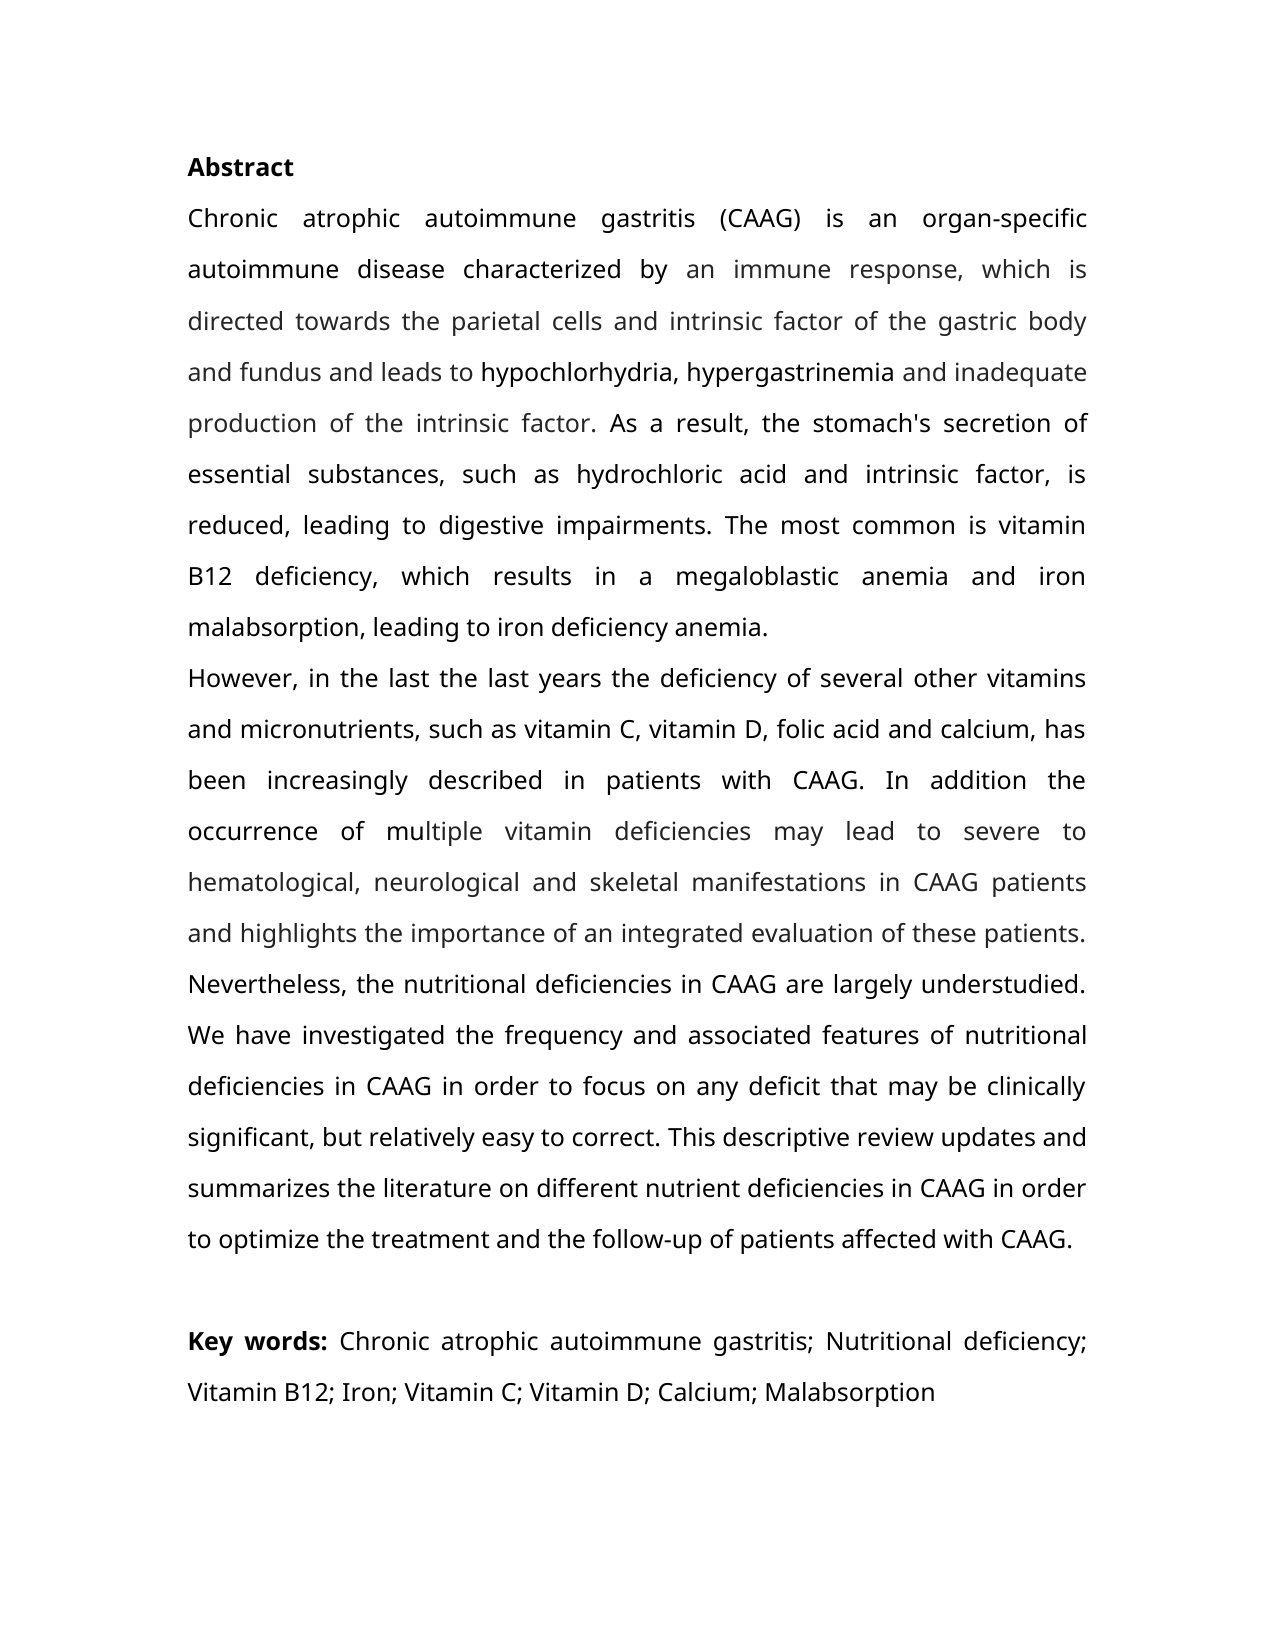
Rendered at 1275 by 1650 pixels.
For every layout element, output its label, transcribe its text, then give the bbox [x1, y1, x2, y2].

text However, in the last the last years the deficiency of several other vitamins and micronutrients, such as vitamin C, vitamin D, folic acid and calcium, has been increasingly described in patients with CAAG. In addition the occurrence of multiple vitamin deficiencies may lead to severe to hematological, neurological and skeletal manifestations in CAAG patients and highlights the importance of an integrated evaluation of these patients. Nevertheless, the nutritional deficiencies in CAAG are largely understudied. We have investigated the frequency and associated features of nutritional deficiencies in CAAG in order to focus on any deficit that may be clinically significant, but relatively easy to correct. This descriptive review updates and summarizes the literature on different nutrient deficiencies in CAAG in order to optimize the treatment and the follow-up of patients affected with CAAG. [187, 660, 1087, 1256]
text Abstract [187, 150, 1087, 184]
text Chronic atrophic autoimmune gastritis (CAAG) is an organ-specific autoimmune disease characterized by an immune response, which is directed towards the parietal cells and intrinsic factor of the gastric body and fundus and leads to hypochlorhydria, hypergastrinemia and inadequate production of the intrinsic factor. As a result, the stomach's secretion of essential substances, such as hydrochloric acid and intrinsic factor, is reduced, leading to digestive impairments. The most common is vitamin B12 deficiency, which results in a megaloblastic anemia and iron malabsorption, leading to iron deficiency anemia. [187, 201, 1087, 643]
text Key words: Chronic atrophic autoimmune gastritis; nutritional deficiency; vitamin B12; iron; vitamin C; Vitamin D; calcium; malabsorption [187, 1324, 1087, 1409]
